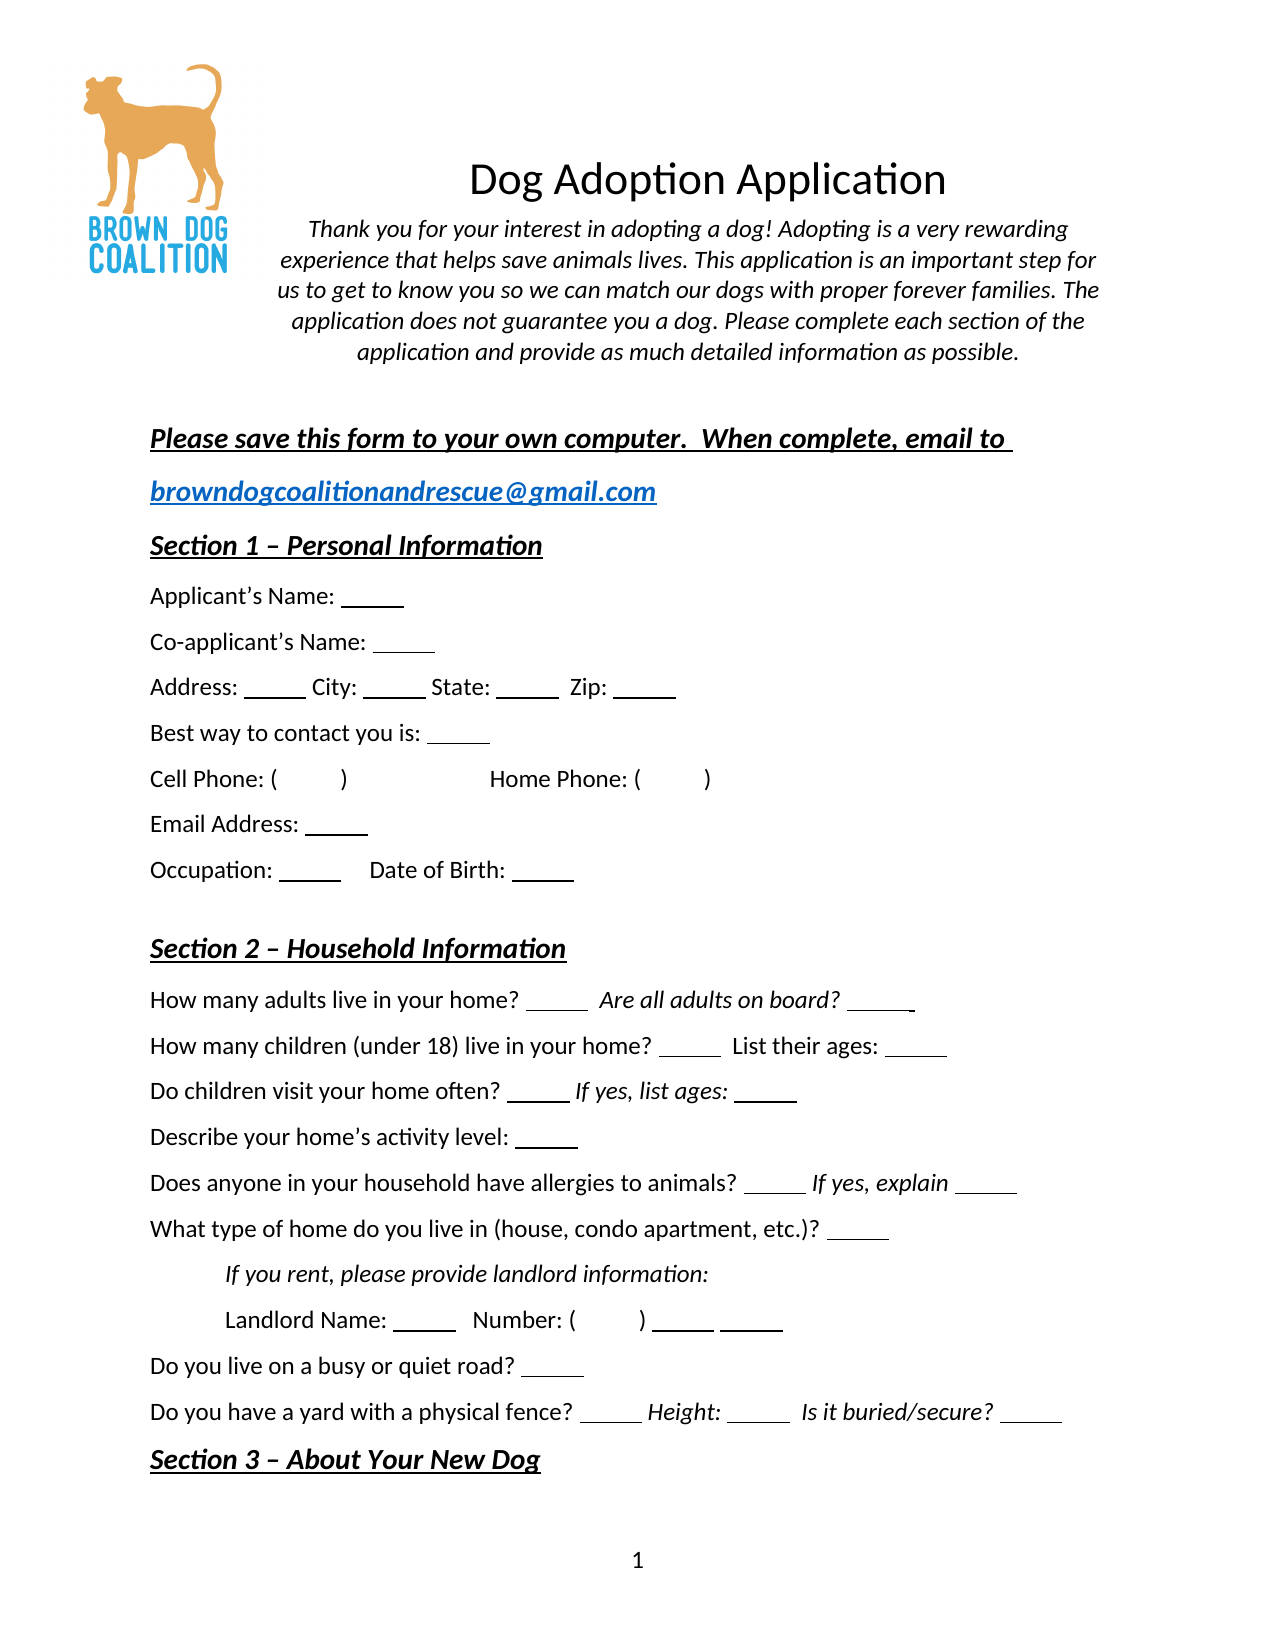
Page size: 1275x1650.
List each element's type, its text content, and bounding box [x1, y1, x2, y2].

text Section 3 – About Your New Dog [150, 1441, 1125, 1477]
text Address: City: State: Zip: [150, 671, 1125, 702]
text If you rent, please provide landlord information: [150, 1258, 1125, 1289]
text Applicant’s Name: [150, 580, 1125, 611]
text Section 1 – Personal Information [150, 527, 1125, 562]
text Do you live on a busy or quiet road? [150, 1350, 1125, 1380]
text Dog Adoption Application [273, 150, 1125, 206]
picture [45, 56, 273, 284]
text Do children visit your home often? If yes, list ages: [150, 1076, 1125, 1106]
text How many children (under 18) live in your home? List their ages: [150, 1030, 1125, 1060]
text What type of home do you live in (house, condo apartment, etc.)? [150, 1213, 1125, 1243]
text Describe your home’s activity level: [150, 1121, 1125, 1152]
text Best way to contact you is: [150, 717, 1125, 748]
text Section 2 – Household Information [150, 931, 1125, 966]
text Does anyone in your household have allergies to animals? If yes, explain [150, 1167, 1125, 1197]
text Landlord Name: Number: ( ) [150, 1304, 1125, 1335]
text Please save this form to your own computer. When complete, email to browndogcoalitionandrescue@gmail.com [150, 420, 1125, 509]
text Email Address: [150, 809, 1125, 839]
text Cell Phone: ( ) Home Phone: ( ) [150, 763, 1125, 793]
text Do you have a yard with a physical fence? Height: Is it buried/secure? [150, 1396, 1125, 1426]
text How many adults live in your home? Are all adults on board? [150, 984, 1125, 1014]
text Occupation: Date of Birth: [150, 854, 1125, 885]
text Co-applicant’s Name: [150, 626, 1125, 656]
